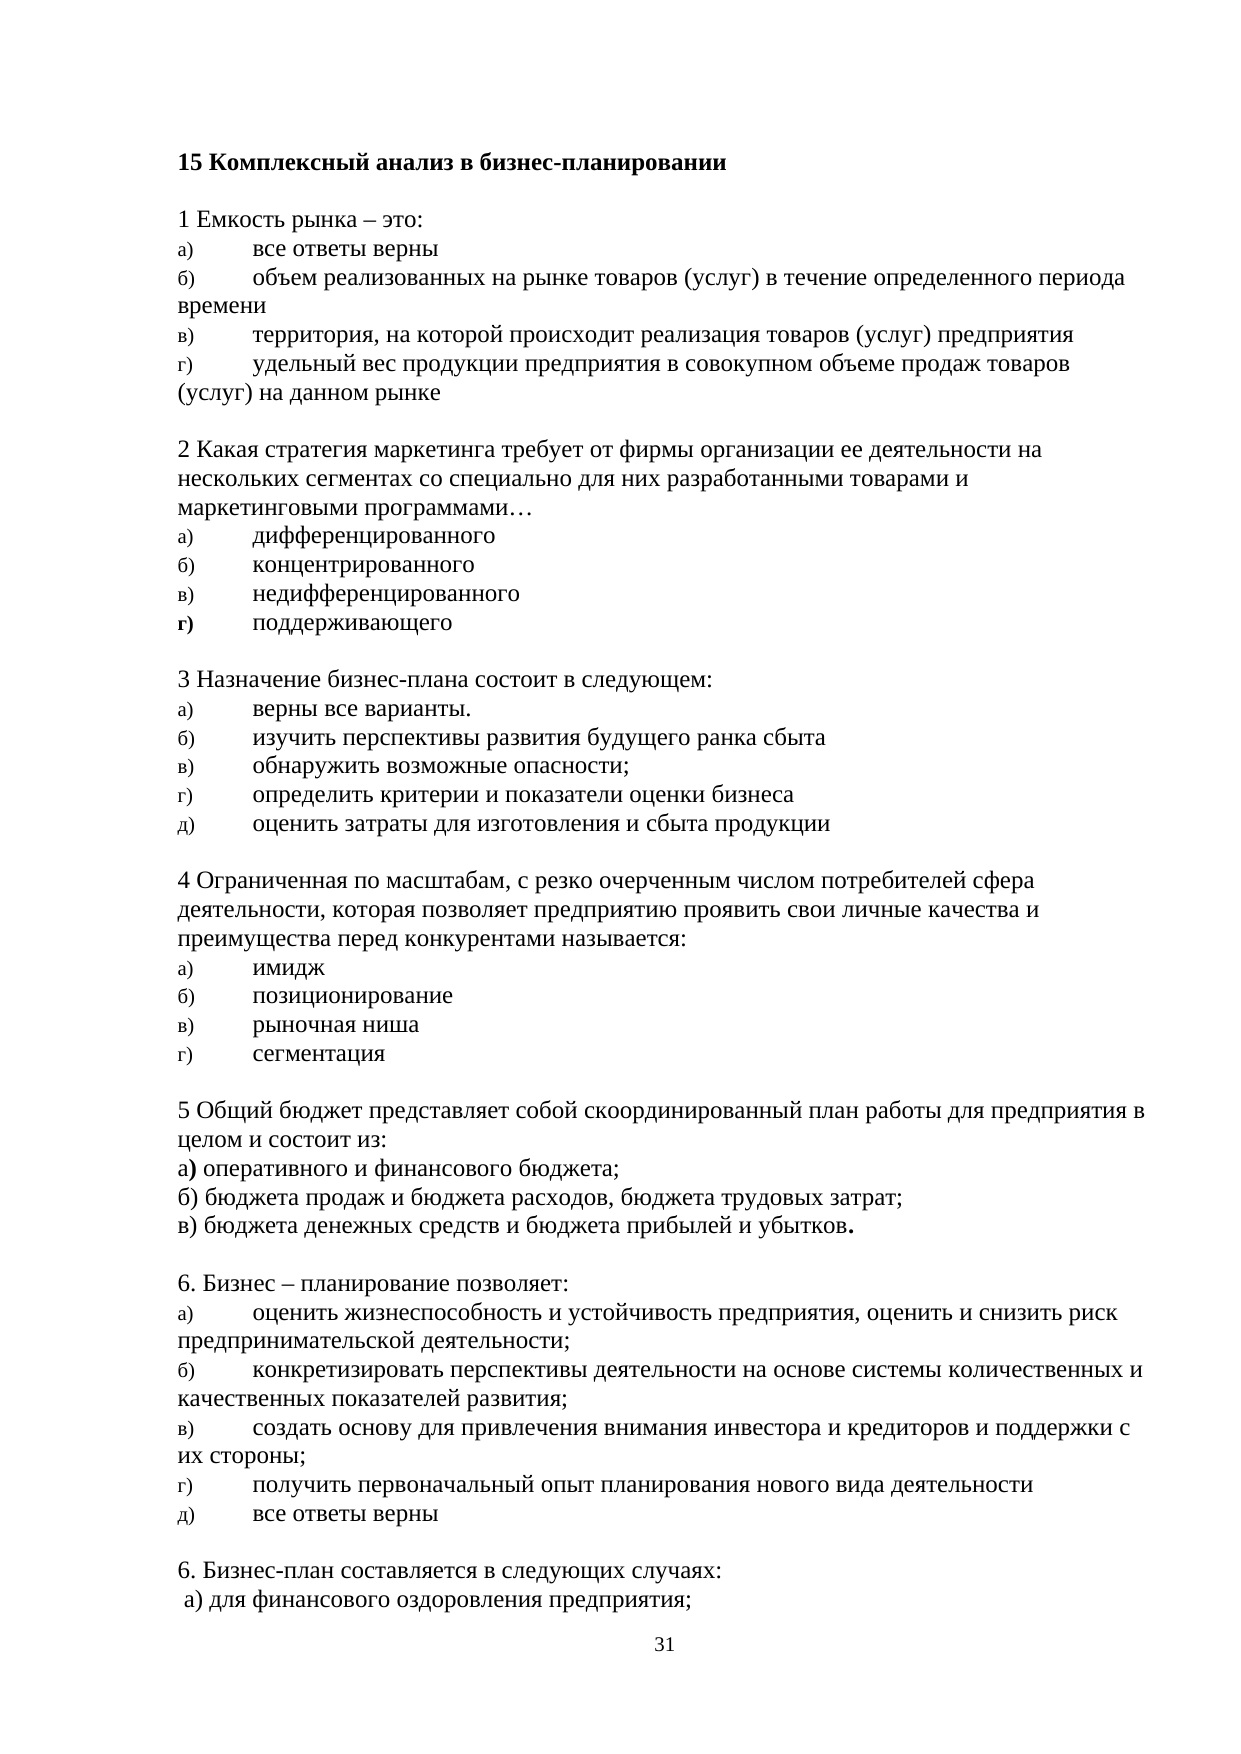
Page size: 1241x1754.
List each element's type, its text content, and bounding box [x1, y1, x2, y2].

list имидж [177, 952, 1152, 981]
list сегментация [177, 1038, 1152, 1067]
text б) бюджета продаж и бюджета расходов, бюджета трудовых затрат; [177, 1182, 1152, 1211]
list объем реализованных на рынке товаров (услуг) в течение определенного периода времени [177, 262, 1152, 319]
text 3 Назначение бизнес-плана состоит в следующем: [177, 664, 1152, 693]
list дифференцированного [177, 521, 1152, 549]
text а) оперативного и финансового бюджета; [177, 1153, 1152, 1182]
text в) бюджета денежных средств и бюджета прибылей и убытков. [177, 1211, 1152, 1239]
list недифференцированного [177, 578, 1152, 607]
list удельный вес продукции предприятия в совокупном объеме продаж товаров (услуг) на данном рынке [177, 348, 1152, 406]
text а) для финансового оздоровления предприятия; [177, 1584, 1152, 1613]
text 2 Какая стратегия маркетинга требует от фирмы организации ее деятельности на нескольких сегментах со специально для них разработанными товарами и маркетинговыми программами… [177, 434, 1152, 521]
list конкретизировать перспективы деятельности на основе системы количественных и качественных показателей развития; [177, 1354, 1152, 1412]
list территория, на которой происходит реализация товаров (услуг) предприятия [177, 319, 1152, 348]
list поддерживающего [177, 607, 1152, 636]
list рыночная ниша [177, 1009, 1152, 1038]
list определить критерии и показатели оценки бизнеса [177, 779, 1152, 808]
text 1 Емкость рынка – это: [177, 204, 1152, 233]
list верны все варианты. [177, 693, 1152, 722]
list все ответы верны [177, 233, 1152, 262]
list позиционирование [177, 981, 1152, 1009]
text 15 Комплексный анализ в бизнес-планировании [177, 147, 1152, 176]
text 6. Бизнес – планирование позволяет: [177, 1268, 1152, 1297]
list создать основу для привлечения внимания инвестора и кредиторов и поддержки с их стороны; [177, 1412, 1152, 1469]
list изучить перспективы развития будущего ранка сбыта [177, 722, 1152, 751]
text 5 Общий бюджет представляет собой скоординированный план работы для предприятия в целом и состоит из: [177, 1096, 1152, 1153]
list концентрированного [177, 549, 1152, 578]
list оценить затраты для изготовления и сбыта продукции [177, 808, 1152, 837]
list обнаружить возможные опасности; [177, 751, 1152, 779]
text 4 Ограниченная по масштабам, с резко очерченным числом потребителей сфера деятельности, которая позволяет предприятию проявить свои личные качества и преимущества перед конкурентами называется: [177, 866, 1152, 952]
list все ответы верны [177, 1498, 1152, 1527]
list оценить жизнеспособность и устойчивость предприятия, оценить и снизить риск предпринимательской деятельности; [177, 1297, 1152, 1354]
text 6. Бизнес-план составляется в следующих случаях: [177, 1556, 1152, 1584]
list получить первоначальный опыт планирования нового вида деятельности [177, 1469, 1152, 1498]
